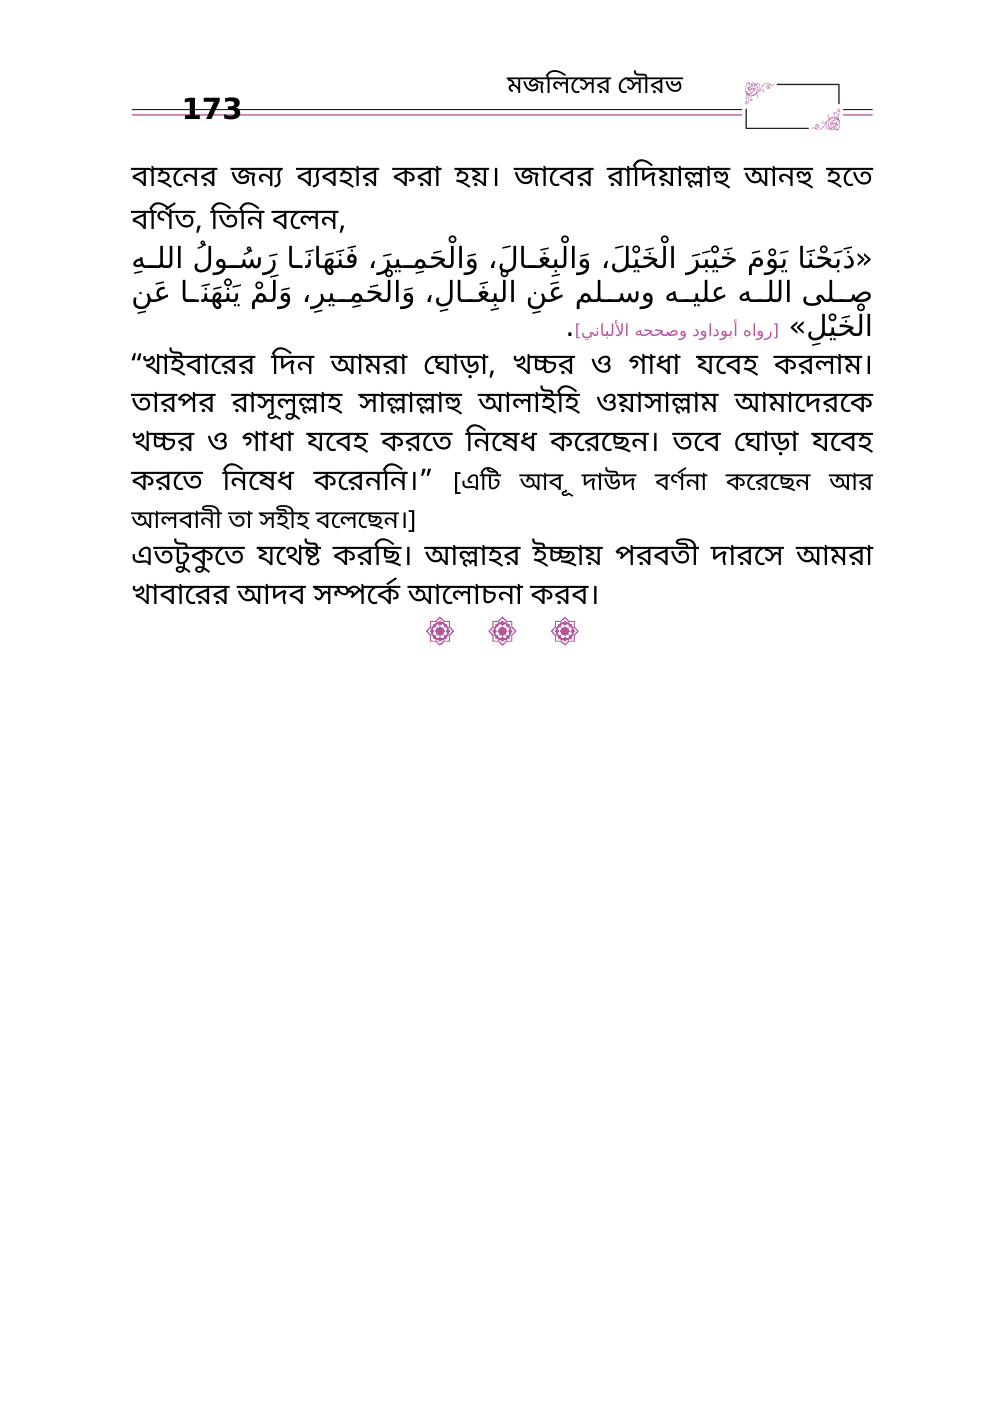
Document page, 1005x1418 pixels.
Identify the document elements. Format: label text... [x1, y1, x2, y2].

picture [131, 79, 873, 131]
text “খাইবারের দিন আমরা ঘোড়া, খচ্চর ও গাধা যবেহ করলাম। তারপর রাসূলুল্লাহ সাল্লাল্লাহু আলাইহি ওয়াসাল্লাম আমাদেরকে খচ্চর ও গাধা যবেহ করতে নিষেধ করেছেন। তবে ঘোড়া যবেহ করতে নিষেধ করেননি।” [এটি আবূ দাউদ বর্ণনা করেছেন আর আলবানী তা সহীহ বলেছেন।] [131, 343, 873, 539]
picture [600, 82, 607, 90]
text «ذَبَحْنَا يَوْمَ خَيْبَرَ الْخَيْلَ، وَالْبِغَالَ، وَالْحَمِيرَ، فَنَهَانَا رَسُولُ اللهِ صلى الله عليه وسلم عَنِ الْبِغَالِ، وَالْحَمِيرِ، وَلَمْ يَنْهَنَا عَنِ الْخَيْلِ» [رواه أبوداود وصححه الألباني]. [131, 241, 873, 343]
picture [425, 616, 579, 646]
picture [511, 79, 518, 87]
text এতটুকুতে যথেষ্ট করছি। আল্লাহর ইচ্ছায় পরবতী দারসে আমরা খাবারের আদব সম্পর্কে আলোচনা করব। [131, 539, 873, 616]
picture [653, 82, 660, 90]
